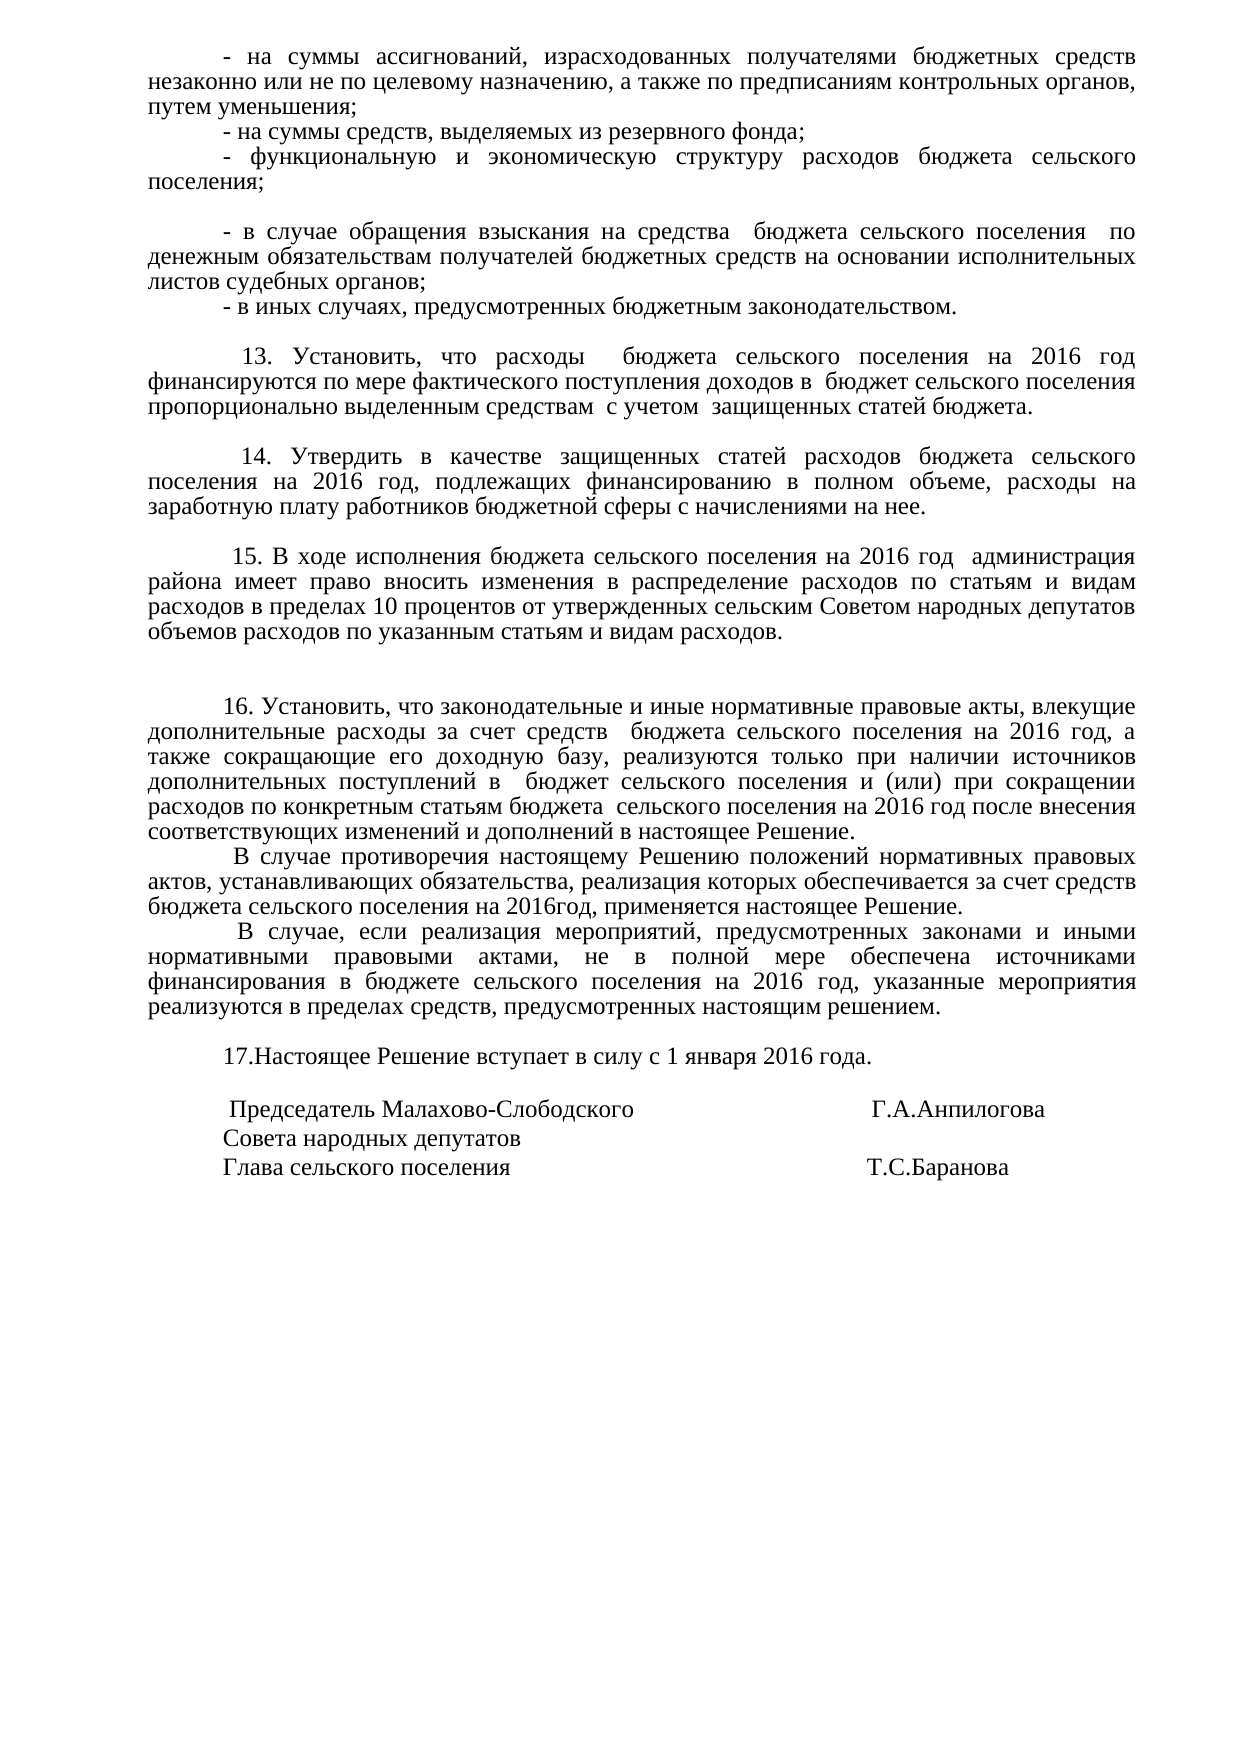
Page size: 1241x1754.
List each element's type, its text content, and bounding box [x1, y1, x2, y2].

text - на суммы ассигнований, израсходованных получателями бюджетных средств незаконно или не по целевому назначению, а также по предписаниям контрольных органов, путем уменьшения; [148, 44, 1137, 119]
text 15. В ходе исполнения бюджета сельского поселения на 2016 год администрация района имеет право вносить изменения в распределение расходов по статьям и видам расходов в пределах 10 процентов от утвержденных сельским Советом народных депутатов объемов расходов по указанным статьям и видам расходов. [148, 544, 1137, 644]
text - в случае обращения взыскания на средства бюджета сельского поселения по денежным обязательствам получателей бюджетных средств на основании исполнительных листов судебных органов; [148, 219, 1137, 294]
text В случае противоречия настоящему Решению положений нормативных правовых актов, устанавливающих обязательства, реализация которых обеспечивается за счет средств бюджета сельского поселения на 2016год, применяется настоящее Решение. [148, 844, 1137, 919]
text - на суммы средств, выделяемых из резервного фонда; [148, 119, 1137, 144]
text Председатель Малахово-Слободского Г.А.Анпилогова [148, 1094, 1137, 1123]
text 17.Настоящее Решение вступает в силу с 1 января 2016 года. [148, 1044, 1137, 1069]
text Совета народных депутатов [148, 1123, 1137, 1152]
text В случае, если реализация мероприятий, предусмотренных законами и иными нормативными правовыми актами, не в полной мере обеспечена источниками финансирования в бюджете сельского поселения на 2016 год, указанные мероприятия реализуются в пределах средств, предусмотренных настоящим решением. [148, 919, 1137, 1019]
text 16. Установить, что законодательные и иные нормативные правовые акты, влекущие дополнительные расходы за счет средств бюджета сельского поселения на 2016 год, а также сокращающие его доходную базу, реализуются только при наличии источников дополнительных поступлений в бюджет сельского поселения и (или) при сокращении расходов по конкретным статьям бюджета сельского поселения на 2016 год после внесения соответствующих изменений и дополнений в настоящее Решение. [148, 694, 1137, 844]
text Глава сельского поселения Т.С.Баранова [148, 1152, 1137, 1181]
text - функциональную и экономическую структуру расходов бюджета сельского поселения; [148, 144, 1137, 194]
text 13. Установить, что расходы бюджета сельского поселения на 2016 год финансируются по мере фактического поступления доходов в бюджет сельского поселения пропорционально выделенным средствам с учетом защищенных статей бюджета. [148, 344, 1137, 419]
text 14. Утвердить в качестве защищенных статей расходов бюджета сельского поселения на 2016 год, подлежащих финансированию в полном объеме, расходы на заработную плату работников бюджетной сферы с начислениями на нее. [148, 444, 1137, 519]
text - в иных случаях, предусмотренных бюджетным законодательством. [148, 294, 1137, 319]
